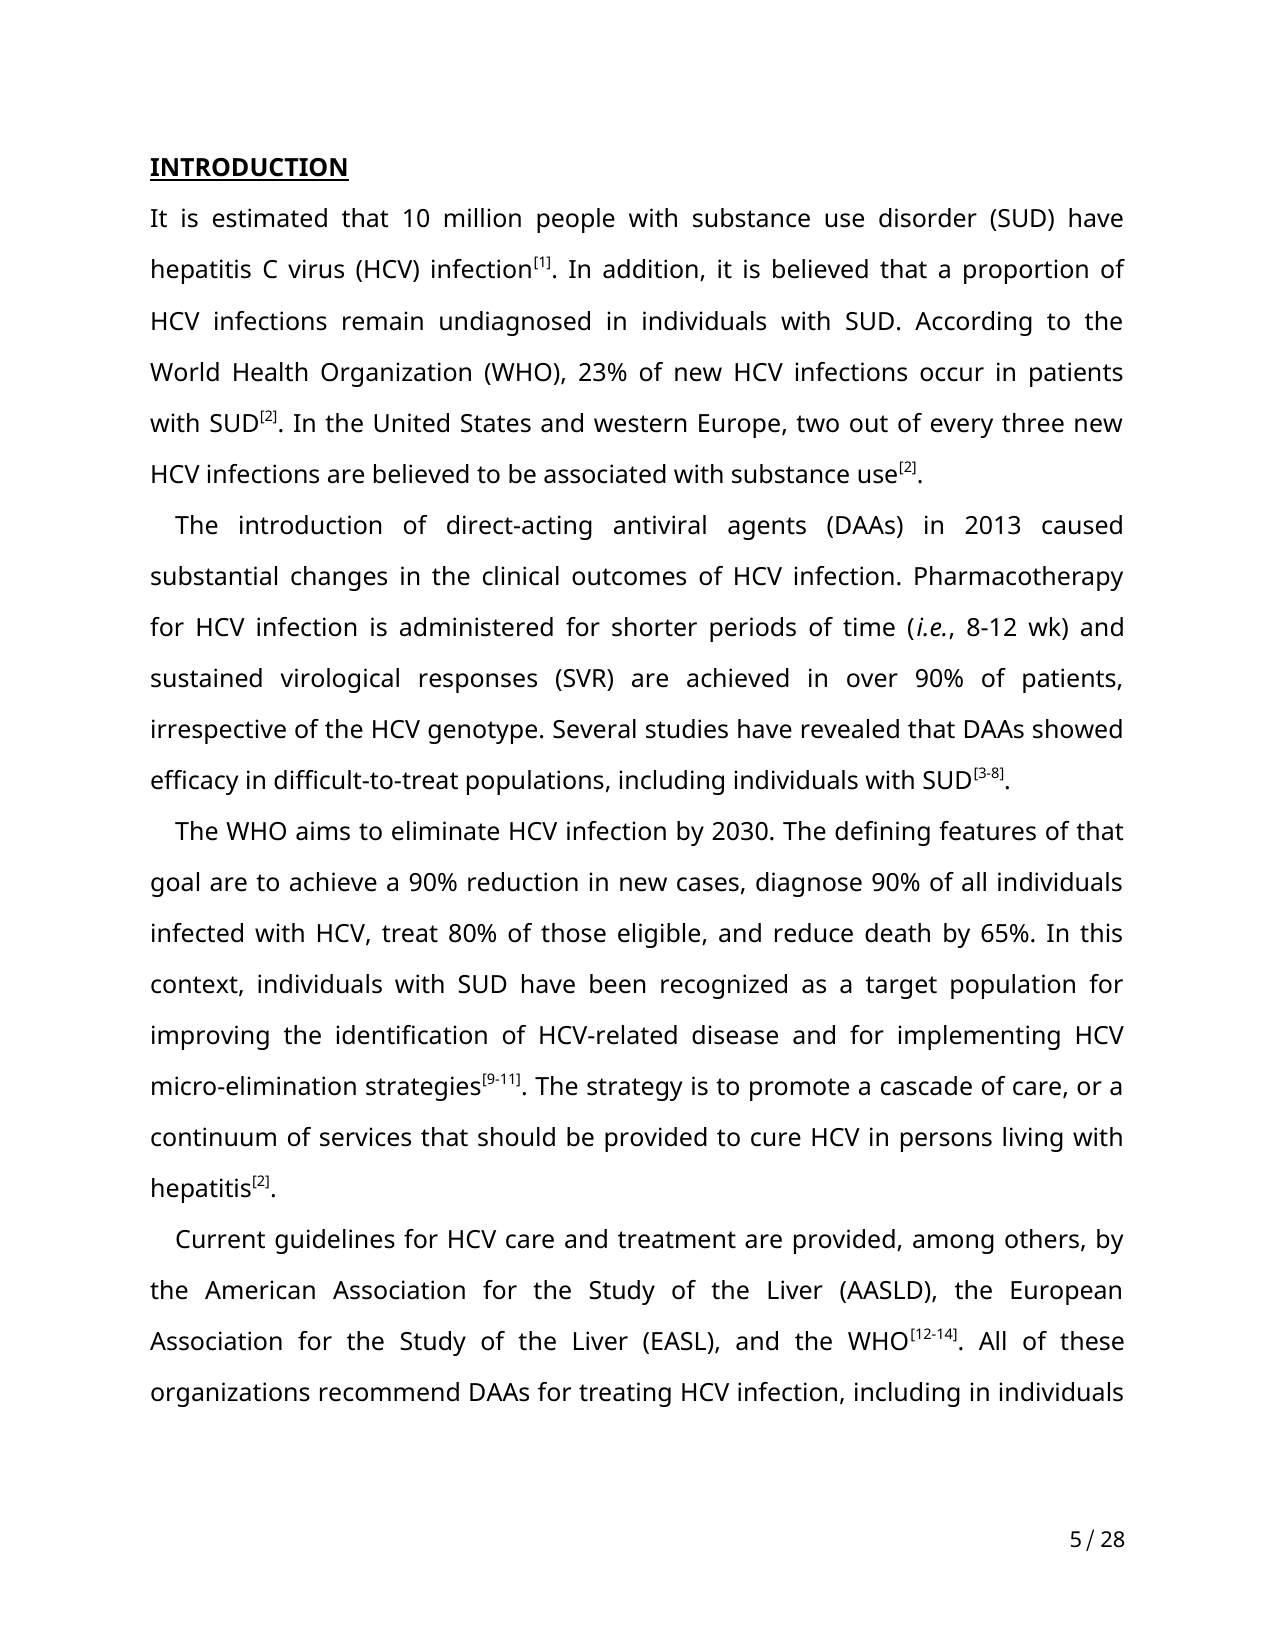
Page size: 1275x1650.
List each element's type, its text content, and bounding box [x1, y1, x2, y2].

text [150, 1222, 1125, 1409]
text The WHO aims to eliminate HCV infection by 2030. The defining features of that goal are to achieve a 90% reduction in new cases, diagnose 90% of all individuals infected with HCV, treat 80% of those eligible, and reduce death by 65%. In this context, individuals with SUD have been recognized as a target population for improving the identification of HCV-related disease and for implementing HCV micro-elimination strategies[9-11]. The strategy is to promote a cascade of care, or a continuum of services that should be provided to cure HCV in persons living with hepatitis[2]. [150, 813, 1125, 1205]
text INTRODUCTION [150, 150, 1125, 184]
text The introduction of direct-acting antiviral agents (DAAs) in 2013 caused substantial changes in the clinical outcomes of HCV infection. Pharmacotherapy for HCV infection is administered for shorter periods of time (i.e., 8-12 wk) and sustained virological responses (SVR) are achieved in over 90% of patients, irrespective of the HCV genotype. Several studies have revealed that DAAs showed efficacy in difficult-to-treat populations, including individuals with SUD[3-8]. [150, 507, 1125, 797]
text It is estimated that 10 million people with substance use disorder (SUD) have hepatitis C virus (HCV) infection[1]. In addition, it is believed that a proportion of HCV infections remain undiagnosed in individuals with SUD. According to the World Health Organization (WHO), 23% of new HCV infections occur in patients with SUD[2]. In the United States and western Europe, two out of every three new HCV infections are believed to be associated with substance use[2]. [150, 201, 1125, 490]
